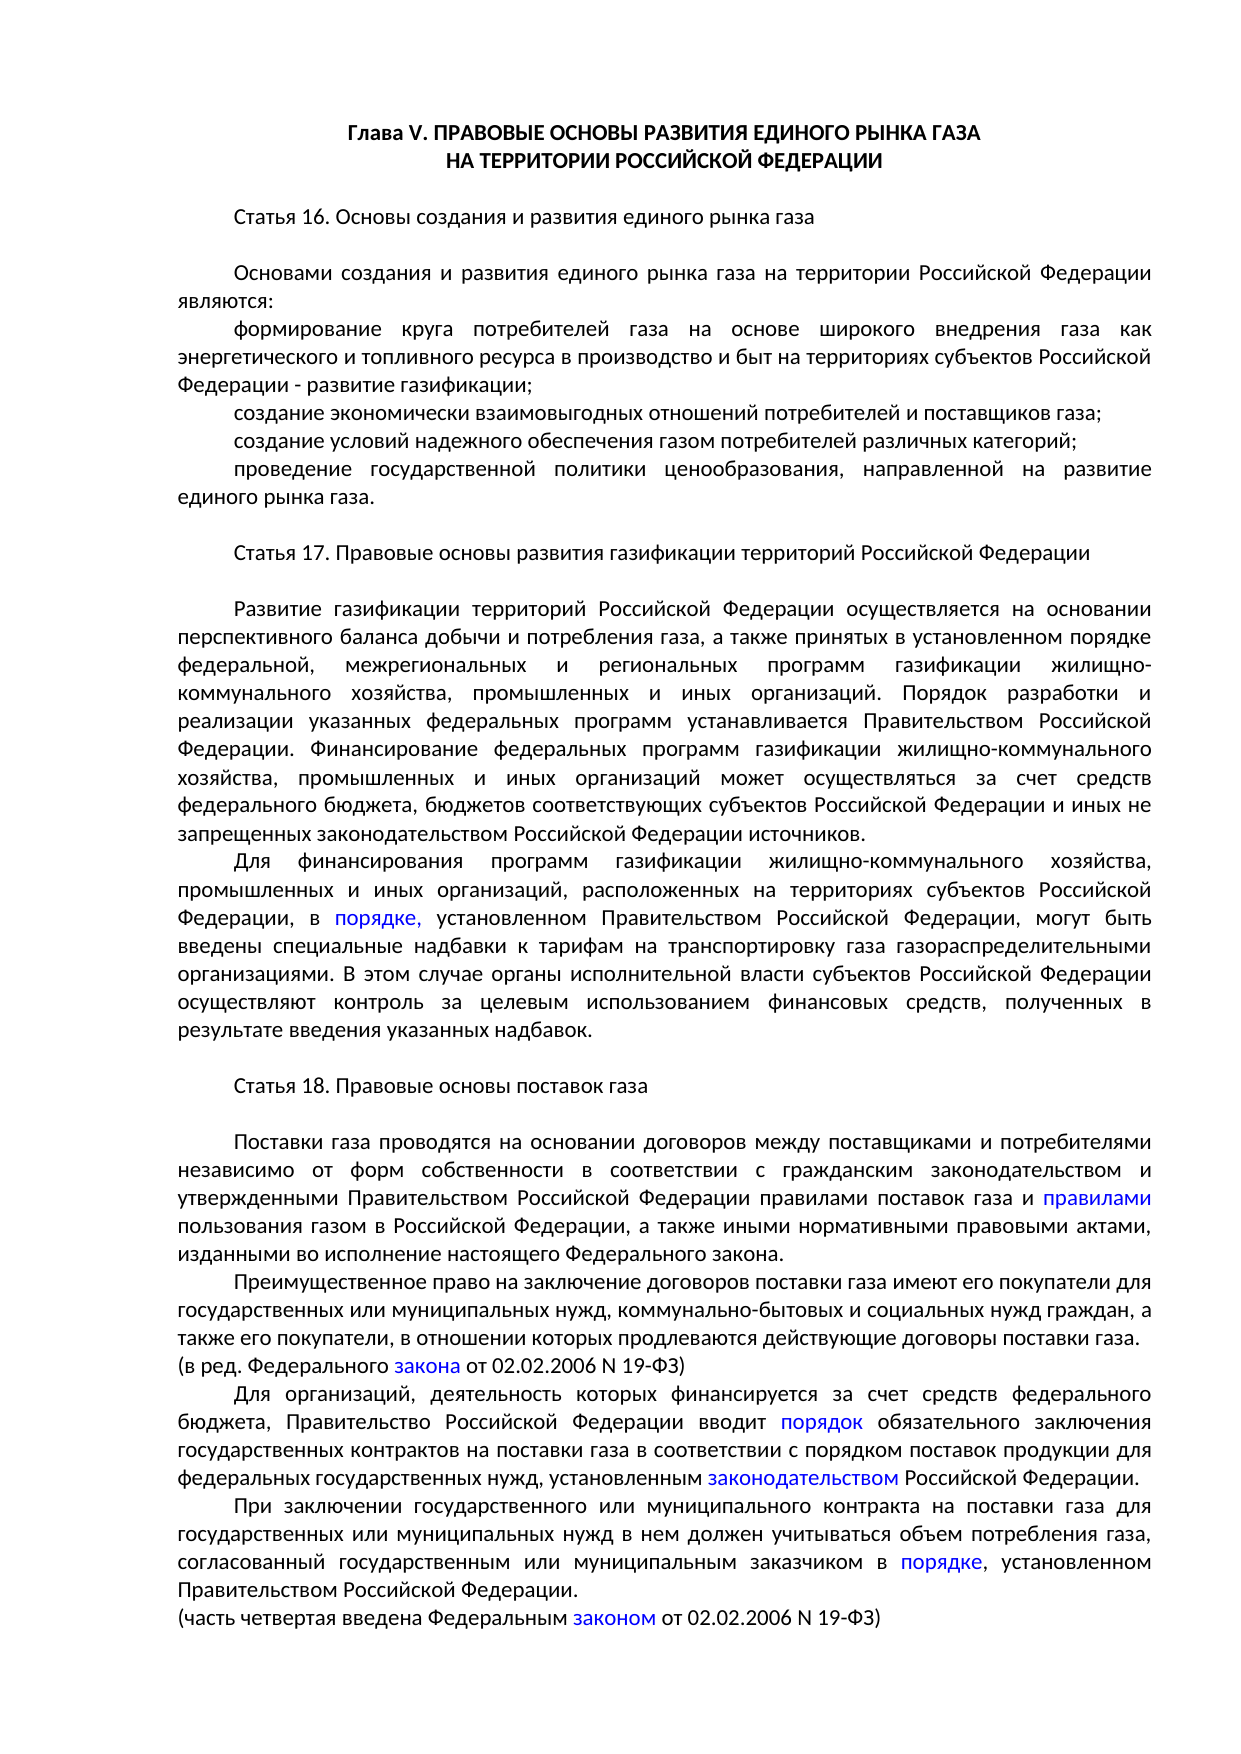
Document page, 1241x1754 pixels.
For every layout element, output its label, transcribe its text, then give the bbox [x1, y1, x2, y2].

text создание условий надежного обеспечения газом потребителей различных категорий; [177, 426, 1152, 454]
text Статья 17. Правовые основы развития газификации территорий Российской Федерации [177, 538, 1152, 566]
text (в ред. Федерального закона от 02.02.2006 N 19-ФЗ) [177, 1351, 1152, 1379]
text Статья 18. Правовые основы поставок газа [177, 1071, 1152, 1099]
text Преимущественное право на заключение договоров поставки газа имеют его покупатели для государственных или муниципальных нужд, коммунально-бытовых и социальных нужд граждан, а также его покупатели, в отношении которых продлеваются действующие договоры поставки газа. [177, 1267, 1152, 1351]
text создание экономически взаимовыгодных отношений потребителей и поставщиков газа; [177, 398, 1152, 426]
text формирование круга потребителей газа на основе широкого внедрения газа как энергетического и топливного ресурса в производство и быт на территориях субъектов Российской Федерации - развитие газификации; [177, 314, 1152, 398]
text При заключении государственного или муниципального контракта на поставки газа для государственных или муниципальных нужд в нем должен учитываться объем потребления газа, согласованный государственным или муниципальным заказчиком в порядке, установленном Правительством Российской Федерации. [177, 1491, 1152, 1603]
text Для организаций, деятельность которых финансируется за счет средств федерального бюджета, Правительство Российской Федерации вводит порядок обязательного заключения государственных контрактов на поставки газа в соответствии с порядком поставок продукции для федеральных государственных нужд, установленным законодательством Российской Федерации. [177, 1379, 1152, 1491]
title Глава V. ПРАВОВЫЕ ОСНОВЫ РАЗВИТИЯ ЕДИНОГО РЫНКА ГАЗА [177, 118, 1152, 146]
text Развитие газификации территорий Российской Федерации осуществляется на основании перспективного баланса добычи и потребления газа, а также принятых в установленном порядке федеральной, межрегиональных и региональных программ газификации жилищно-коммунального хозяйства, промышленных и иных организаций. Порядок разработки и реализации указанных федеральных программ устанавливается Правительством Российской Федерации. Финансирование федеральных программ газификации жилищно-коммунального хозяйства, промышленных и иных организаций может осуществляться за счет средств федерального бюджета, бюджетов соответствующих субъектов Российской Федерации и иных не запрещенных законодательством Российской Федерации источников. [177, 594, 1152, 847]
text Поставки газа проводятся на основании договоров между поставщиками и потребителями независимо от форм собственности в соответствии с гражданским законодательством и утвержденными Правительством Российской Федерации правилами поставок газа и правилами пользования газом в Российской Федерации, а также иными нормативными правовыми актами, изданными во исполнение настоящего Федерального закона. [177, 1127, 1152, 1267]
title НА ТЕРРИТОРИИ РОССИЙСКОЙ ФЕДЕРАЦИИ [177, 146, 1152, 174]
text (часть четвертая введена Федеральным законом от 02.02.2006 N 19-ФЗ) [177, 1603, 1152, 1631]
text Статья 16. Основы создания и развития единого рынка газа [177, 202, 1152, 230]
text проведение государственной политики ценообразования, направленной на развитие единого рынка газа. [177, 454, 1152, 510]
text Основами создания и развития единого рынка газа на территории Российской Федерации являются: [177, 258, 1152, 314]
text Для финансирования программ газификации жилищно-коммунального хозяйства, промышленных и иных организаций, расположенных на территориях субъектов Российской Федерации, в порядке, установленном Правительством Российской Федерации, могут быть введены специальные надбавки к тарифам на транспортировку газа газораспределительными организациями. В этом случае органы исполнительной власти субъектов Российской Федерации осуществляют контроль за целевым использованием финансовых средств, полученных в результате введения указанных надбавок. [177, 847, 1152, 1043]
